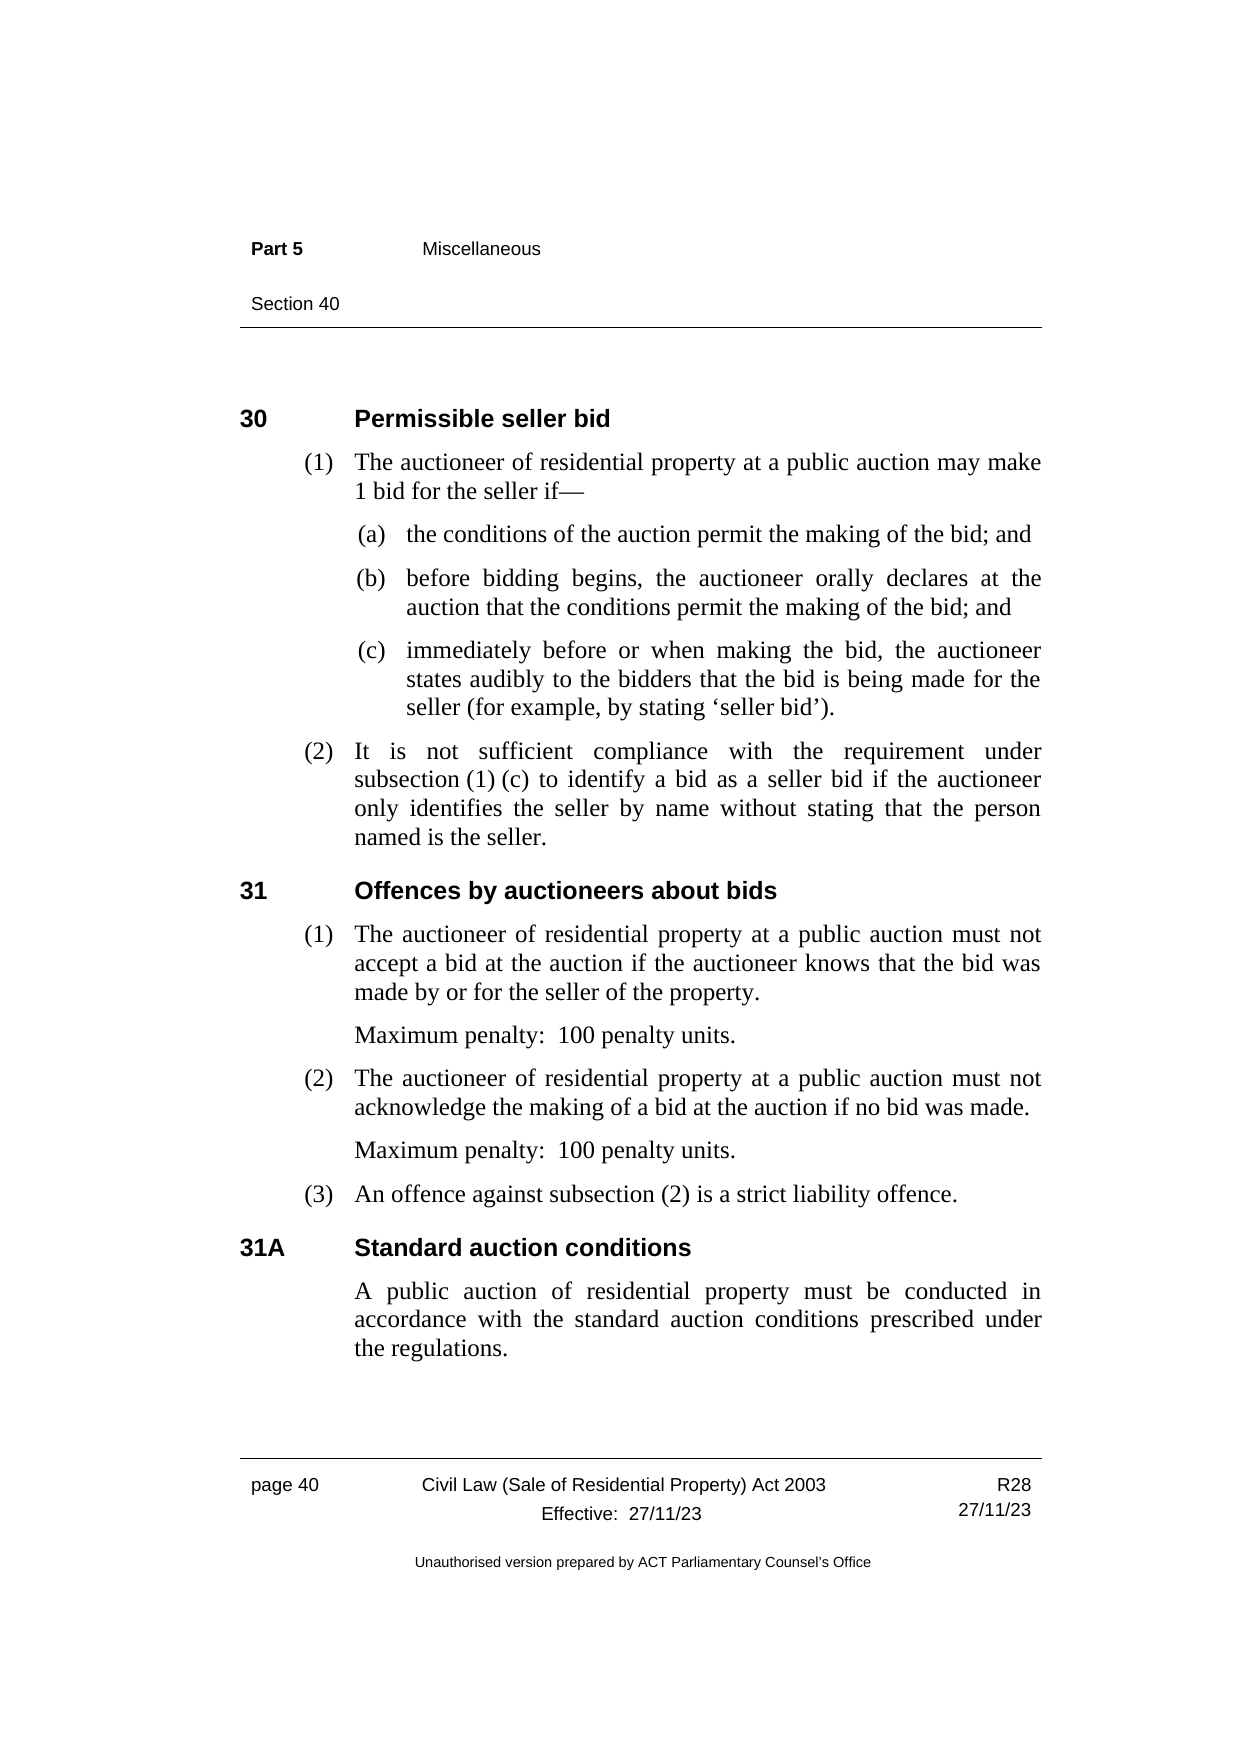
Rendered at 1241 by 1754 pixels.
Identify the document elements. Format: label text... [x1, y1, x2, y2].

text Maximum penalty: 100 penalty units. [354, 1135, 1042, 1164]
text (b) before bidding begins, the auctioneer orally declares at the auction that the conditions permit the making of the bid; and [239, 563, 1042, 620]
text (1) The auctioneer of residential property at a public auction may make 1 bid for the seller if— [239, 447, 1042, 505]
text 31 Offences by auctioneers about bids [239, 876, 1042, 904]
text 30 Permissible seller bid [239, 404, 1042, 433]
text 31A Standard auction conditions [239, 1232, 1042, 1261]
text A public auction of residential property must be conducted in accordance with the standard auction conditions prescribed under the regulations. [354, 1276, 1042, 1362]
text (2) It is not sufficient compliance with the requirement under subsection (1) (c) to identify a bid as a seller bid if the auctioneer only identifies the seller by name without stating that the person named is the seller. [239, 736, 1042, 851]
text (2) The auctioneer of residential property at a public auction must not acknowledge the making of a bid at the auction if no bid was made. [239, 1063, 1042, 1121]
text (3) An offence against subsection (2) is a strict liability offence. [239, 1179, 1042, 1207]
text (a) the conditions of the auction permit the making of the bid; and [239, 519, 1042, 548]
text (c) immediately before or when making the bid, the auctioneer states audibly to the bidders that the bid is being made for the seller (for example, by stating ‘seller bid’). [239, 635, 1042, 721]
text (1) The auctioneer of residential property at a public auction must not accept a bid at the auction if the auctioneer knows that the bid was made by or for the seller of the property. [239, 919, 1042, 1005]
text Maximum penalty: 100 penalty units. [354, 1020, 1042, 1049]
